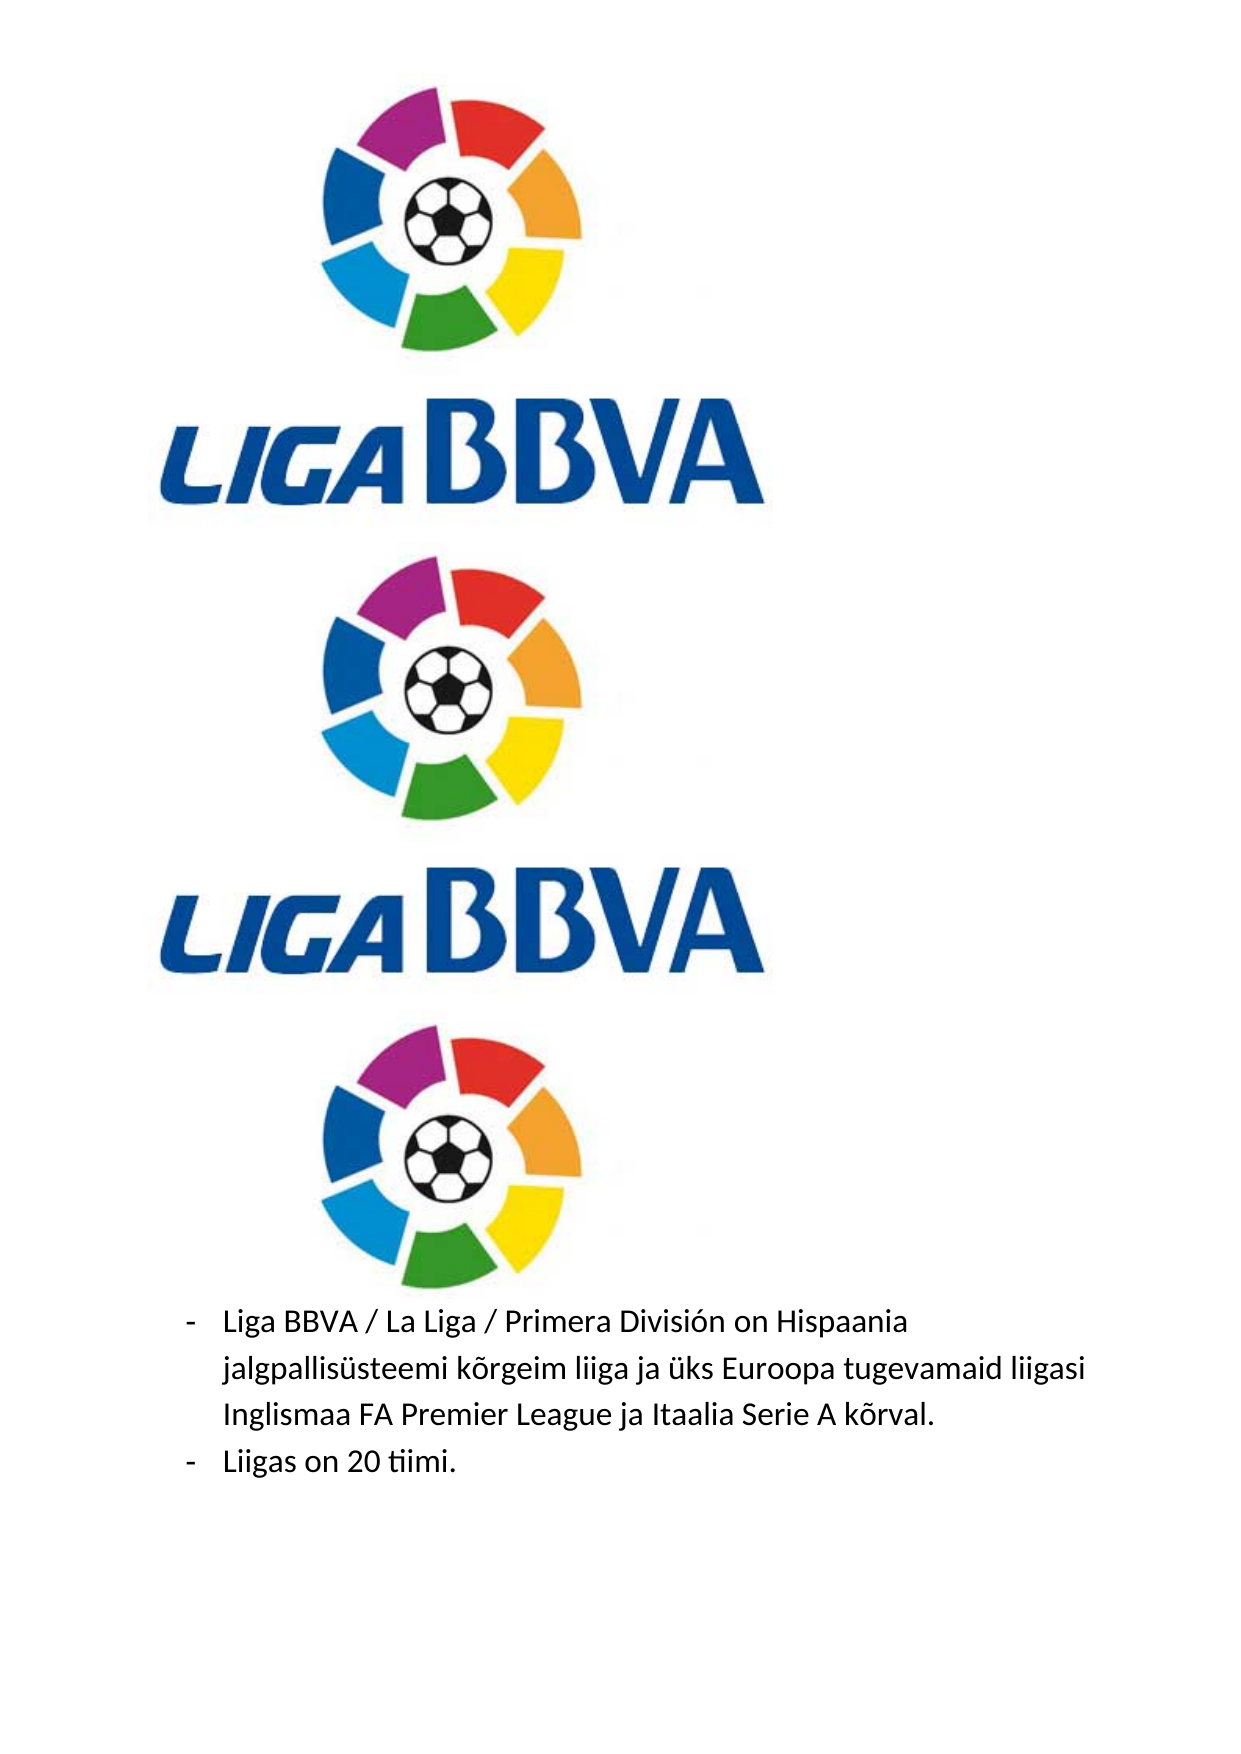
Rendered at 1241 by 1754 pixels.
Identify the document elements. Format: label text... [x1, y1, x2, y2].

picture [147, 73, 773, 1300]
list Liga BBVA / La Liga / Primera División on Hispaania jalgpallisüsteemi kõrgeim liiga ja üks Euroopa tugevamaid liigasi Inglismaa FA Premier League ja Itaalia Serie A kõrval. [185, 1300, 1093, 1434]
list Liigas on 20 tiimi. [185, 1440, 1093, 1481]
